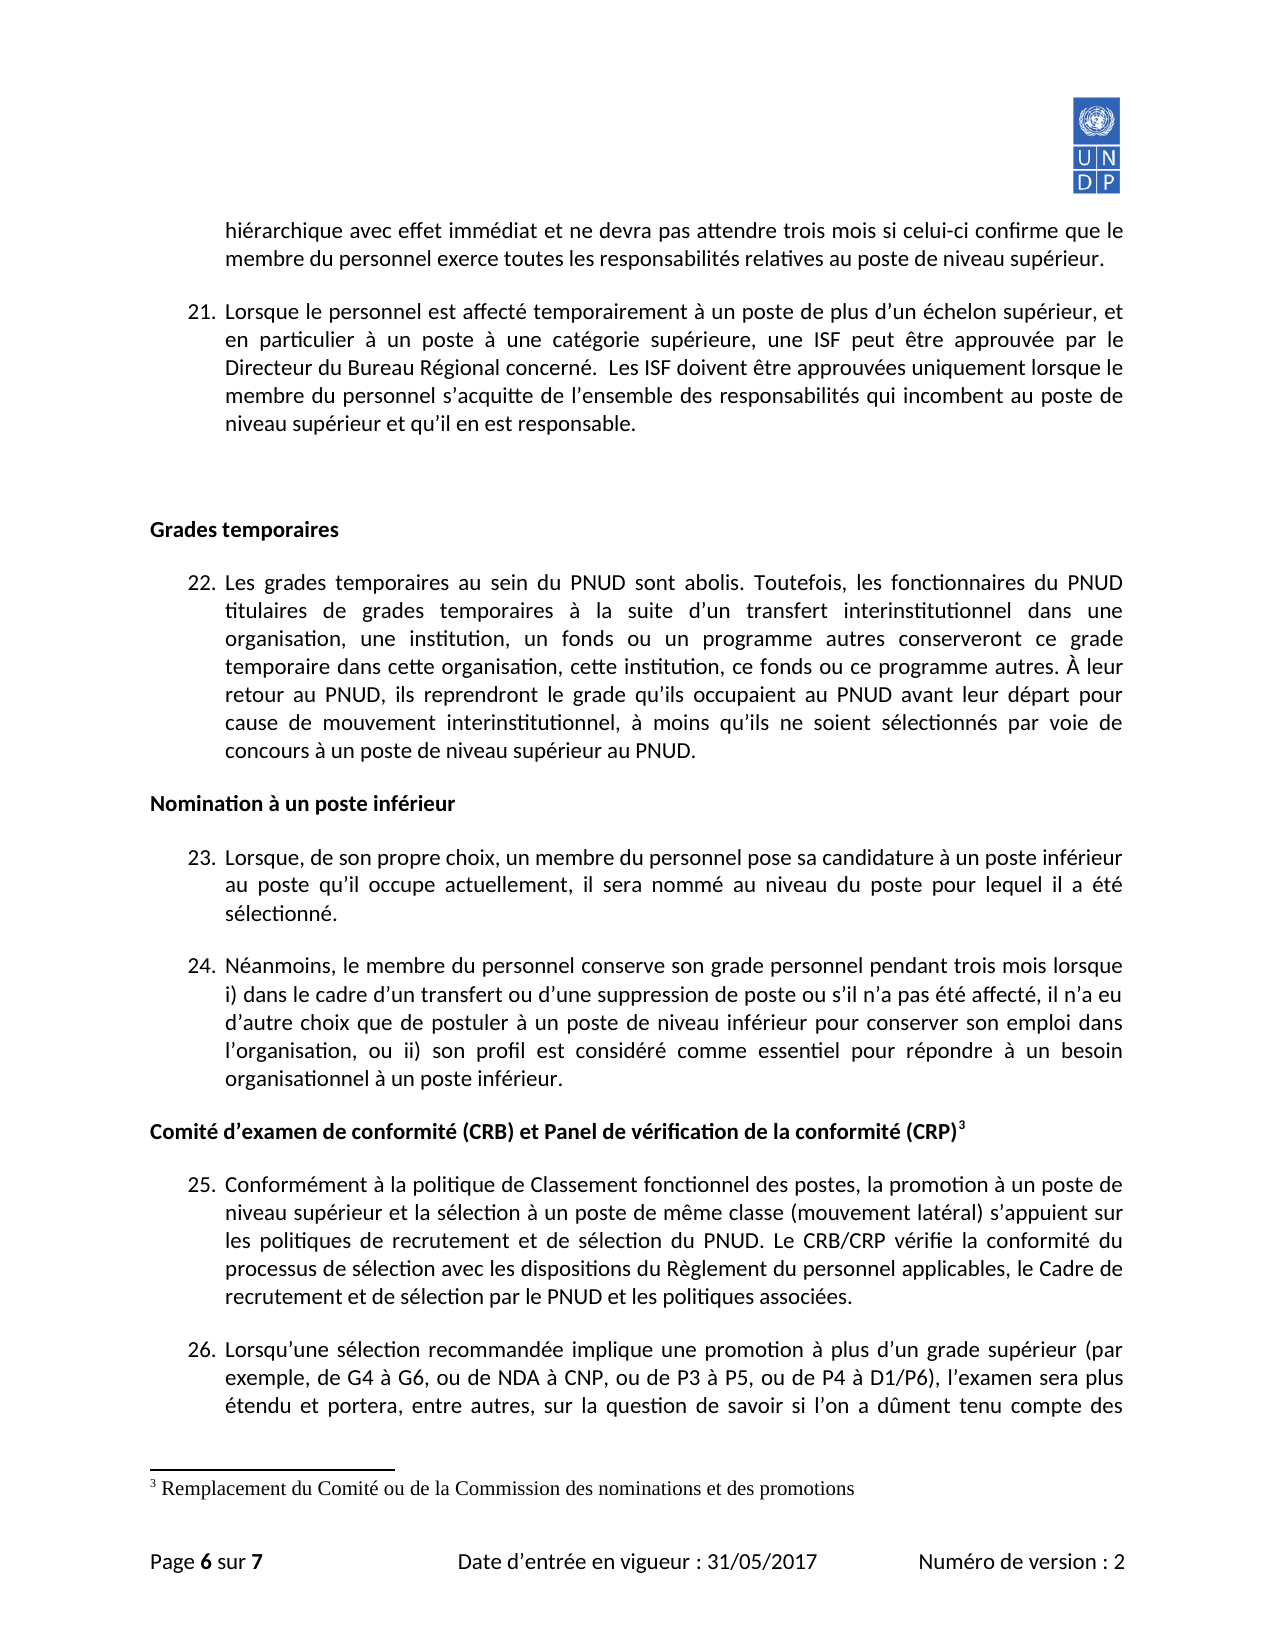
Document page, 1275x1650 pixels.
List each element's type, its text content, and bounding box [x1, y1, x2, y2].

text Nomination à un poste inférieur [150, 789, 1125, 818]
picture [1050, 75, 1143, 217]
text 23. Lorsque, de son propre choix, un membre du personnel pose sa candidature à un poste inférieur au poste qu’il occupe actuellement, il sera nommé au niveau du poste pour lequel il a été sélectionné. [187, 843, 1125, 927]
text 24. Néanmoins, le membre du personnel conserve son grade personnel pendant trois mois lorsque i) dans le cadre d’un transfert ou d’une suppression de poste ou s’il n’a pas été affecté, il n’a eu d’autre choix que de postuler à un poste de niveau inférieur pour conserver son emploi dans l’organisation, ou ii) son profil est considéré comme essentiel pour répondre à un besoin organisationnel à un poste inférieur. [187, 952, 1125, 1092]
text Comité d’examen de conformité (CRB) et Panel de vérification de la conformité (CRP) [150, 1117, 1125, 1145]
text 22. Les grades temporaires au sein du PNUD sont abolis. Toutefois, les fonctionnaires du PNUD titulaires de grades temporaires à la suite d’un transfert interinstitutionnel dans une organisation, une institution, un fonds ou un programme autres conserveront ce grade temporaire dans cette organisation, cette institution, ce fonds ou ce programme autres. À leur retour au PNUD, ils reprendront le grade qu’ils occupaient au PNUD avant leur départ pour cause de mouvement interinstitutionnel, à moins qu’ils ne soient sélectionnés par voie de concours à un poste de niveau supérieur au PNUD. [187, 568, 1125, 764]
text 25. Conformément à la politique de Classement fonctionnel des postes, la promotion à un poste de niveau supérieur et la sélection à un poste de même classe (mouvement latéral) s’appuient sur les politiques de recrutement et de sélection du PNUD. Le CRB/CRP vérifie la conformité du processus de sélection avec les dispositions du Règlement du personnel applicables, le Cadre de recrutement et de sélection par le PNUD et les politiques associées. [187, 1170, 1125, 1310]
text Grades temporaires [150, 515, 1125, 543]
text 21. Lorsque le personnel est affecté temporairement à un poste de plus d’un échelon supérieur, et en particulier à un poste à une catégorie supérieure, une ISF peut être approuvée par le Directeur du Bureau Régional concerné. Les ISF doivent être approuvées uniquement lorsque le membre du personnel s’acquitte de l’ensemble des responsabilités qui incombent au poste de niveau supérieur et qu’il en est responsable. [187, 297, 1125, 437]
